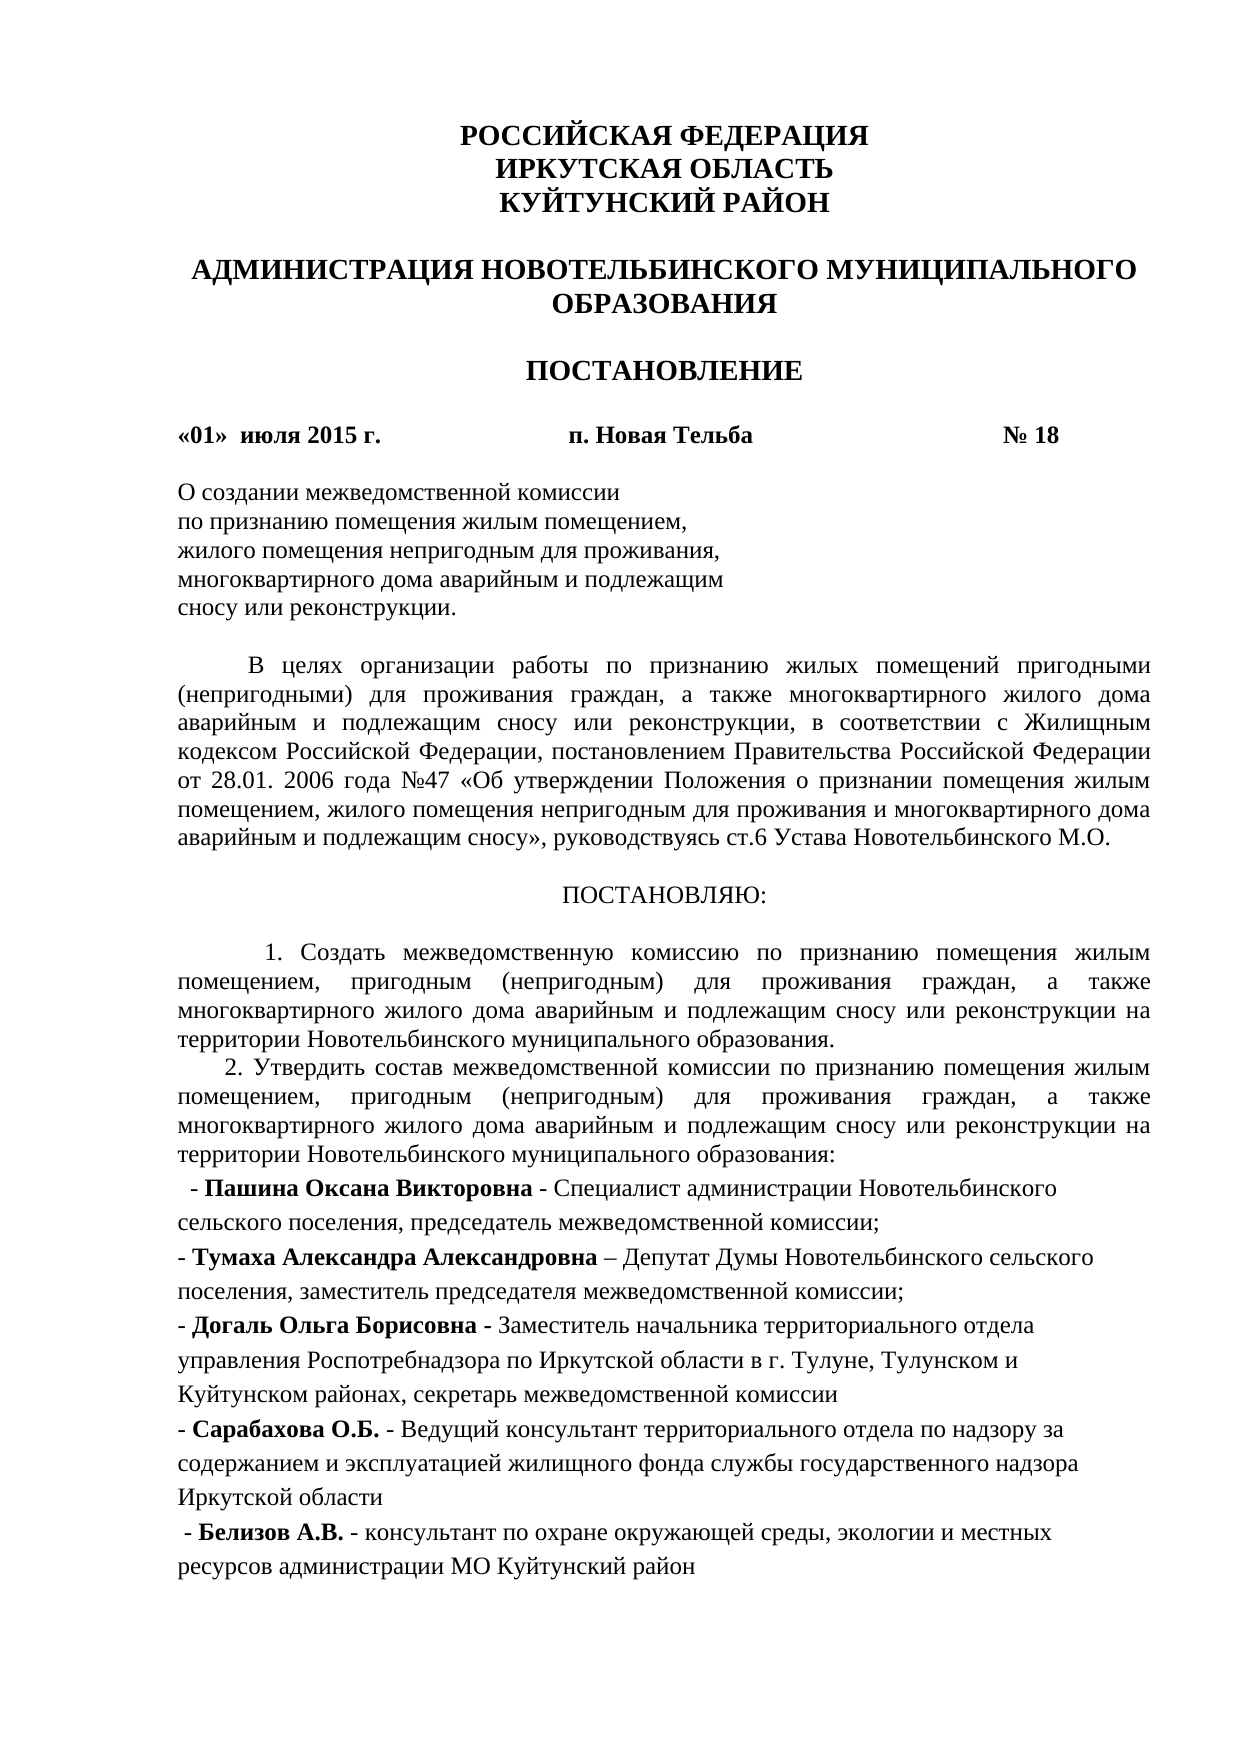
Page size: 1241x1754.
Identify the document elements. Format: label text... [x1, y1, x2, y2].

text многоквартирного дома аварийным и подлежащим [177, 564, 1152, 592]
text по признанию помещения жилым помещением, [177, 506, 1152, 535]
text жилого помещения непригодным для проживания, [177, 535, 1152, 564]
text ПОСТАНОВЛЕНИЕ [177, 353, 1152, 386]
text 1. Создать межведомственную комиссию по признанию помещения жилым помещением, пригодным (непригодным) для проживания граждан, а также многоквартирного жилого дома аварийным и подлежащим сносу или реконструкции на территории Новотельбинского муниципального образования. [177, 937, 1152, 1052]
text ИРКУТСКАЯ ОБЛАСТЬ [177, 152, 1152, 185]
text ПОСТАНОВЛЯЮ: [177, 880, 1152, 909]
text - Белизов А.В. - консультант по охране окружающей среды, экологии и местных ресурсов администрации МО Куйтунский район [177, 1511, 1152, 1580]
text РОССИЙСКАЯ ФЕДЕРАЦИЯ [177, 118, 1152, 152]
text - Сарабахова О.Б. - Ведущий консультант территориального отдела по надзору за содержанием и эксплуатацией жилищного фонда службы государственного надзора Иркутской области [177, 1408, 1152, 1511]
text 2. Утвердить состав межведомственной комиссии по признанию помещения жилым помещением, пригодным (непригодным) для проживания граждан, а также многоквартирного жилого дома аварийным и подлежащим сносу или реконструкции на территории Новотельбинского муниципального образования: [177, 1052, 1152, 1167]
text В целях организации работы по признанию жилых помещений пригодными (непригодными) для проживания граждан, а также многоквартирного жилого дома аварийным и подлежащим сносу или реконструкции, в соответствии с Жилищным кодексом Российской Федерации, постановлением Правительства Российской Федерации от 28.01. 2006 года №47 «Об утверждении Положения о признании помещения жилым помещением, жилого помещения непригодным для проживания и многоквартирного дома аварийным и подлежащим сносу», руководствуясь ст.6 Устава Новотельбинского М.О. [177, 650, 1152, 851]
text О создании межведомственной комиссии [177, 477, 1152, 506]
text - Пашина Оксана Викторовна - Специалист администрации Новотельбинского сельского поселения, председатель межведомственной комиссии; [177, 1167, 1152, 1236]
text КУЙТУНСКИЙ РАЙОН [177, 185, 1152, 219]
text сносу или реконструкции. [177, 592, 1152, 621]
text «01» июля 2015 г. п. Новая Тельба № 18 [177, 420, 1152, 449]
text - Тумаха Александра Александровна – Депутат Думы Новотельбинского сельского поселения, заместитель председателя межведомственной комиссии; [177, 1236, 1152, 1305]
text - Догаль Ольга Борисовна - Заместитель начальника территориального отдела управления Роспотребнадзора по Иркутской области в г. Тулуне, Тулунском и Куйтунском районах, секретарь межведомственной комиссии [177, 1305, 1152, 1408]
text АДМИНИСТРАЦИЯ НОВОТЕЛЬБИНСКОГО МУНИЦИПАЛЬНОГО ОБРАЗОВАНИЯ [177, 252, 1152, 319]
